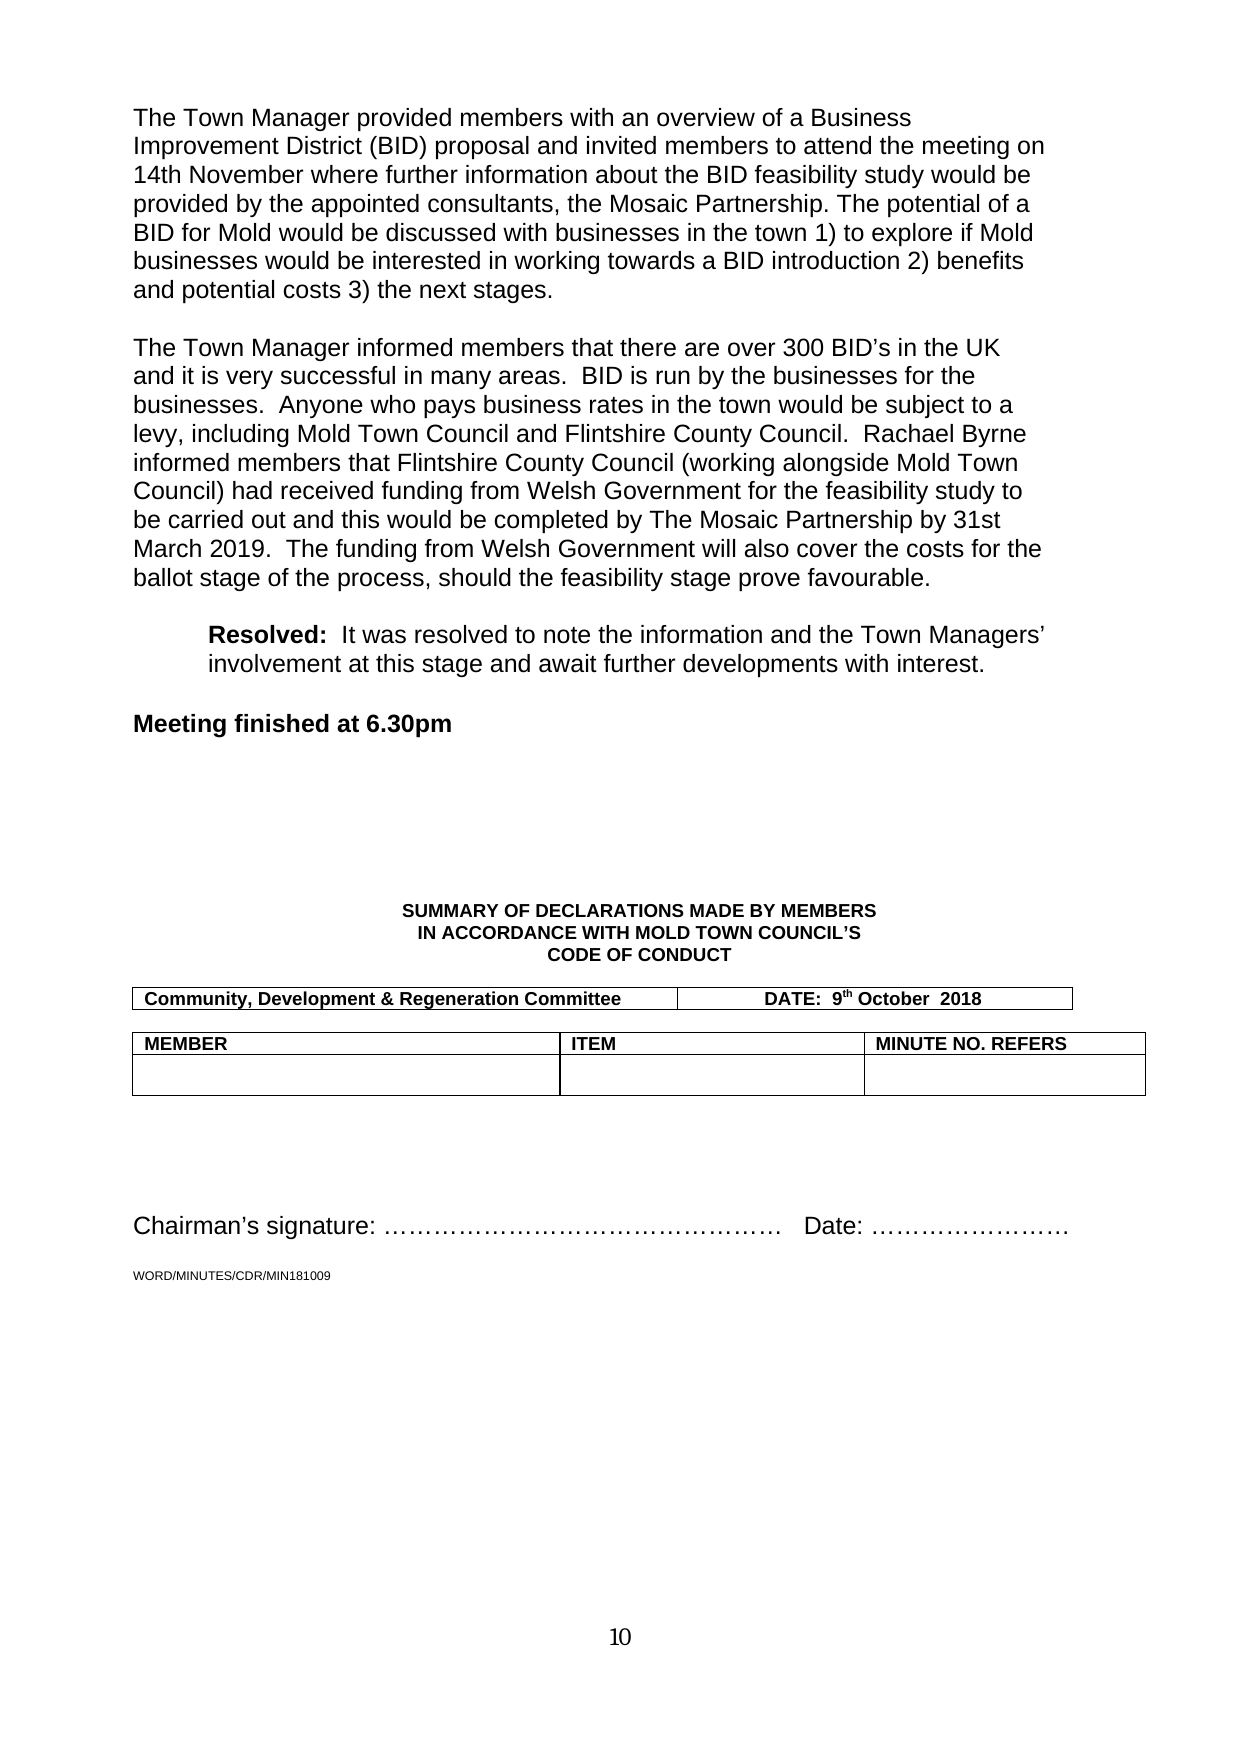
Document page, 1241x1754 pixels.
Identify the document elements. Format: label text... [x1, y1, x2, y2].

text The Town Manager provided members with an overview of a Business Improvement District (BID) proposal and invited members to attend the meeting on 14th November where further information about the BID feasibility study would be provided by the appointed consultants, the Mosaic Partnership. The potential of a BID for Mold would be discussed with businesses in the town 1) to explore if Mold businesses would be interested in working towards a BID introduction 2) benefits and potential costs 3) the next stages. [133, 103, 1049, 304]
text CODE OF CONDUCT [170, 943, 1108, 965]
text WORD/MINUTES/CDR/MIN181009 [133, 1269, 1108, 1283]
text Resolved: It was resolved to note the information and the Town Managers’ involvement at this stage and await further developments with interest. [208, 620, 1049, 678]
text SUMMARY OF DECLARATIONS MADE BY MEMBERS [170, 900, 1108, 922]
table_header ITEM [561, 1033, 864, 1054]
text Meeting finished at 6.30pm [133, 706, 1108, 739]
table_header DATE: 9th October 2018 [678, 988, 1072, 1009]
text IN ACCORDANCE WITH MOLD TOWN COUNCIL’S [170, 922, 1108, 943]
table_header Community, Development & Regeneration Committee [133, 988, 677, 1009]
table_cell [133, 1055, 559, 1095]
text Chairman’s signature: ………………………………………… Date: …………………… [133, 1154, 1108, 1240]
table_cell [865, 1055, 1145, 1095]
table_header MEMBER [133, 1033, 559, 1054]
text The Town Manager informed members that there are over 300 BID’s in the UK and it is very successful in many areas. BID is run by the businesses for the businesses. Anyone who pays business rates in the town would be subject to a levy, including Mold Town Council and Flintshire County Council. Rachael Byrne informed members that Flintshire County Council (working alongside Mold Town Council) had received funding from Welsh Government for the feasibility study to be carried out and this would be completed by The Mosaic Partnership by 31st March 2019. The funding from Welsh Government will also cover the costs for the ballot stage of the process, should the feasibility stage prove favourable. [133, 333, 1049, 591]
table_cell [561, 1055, 864, 1095]
table_header MINUTE NO. REFERS [865, 1033, 1145, 1054]
